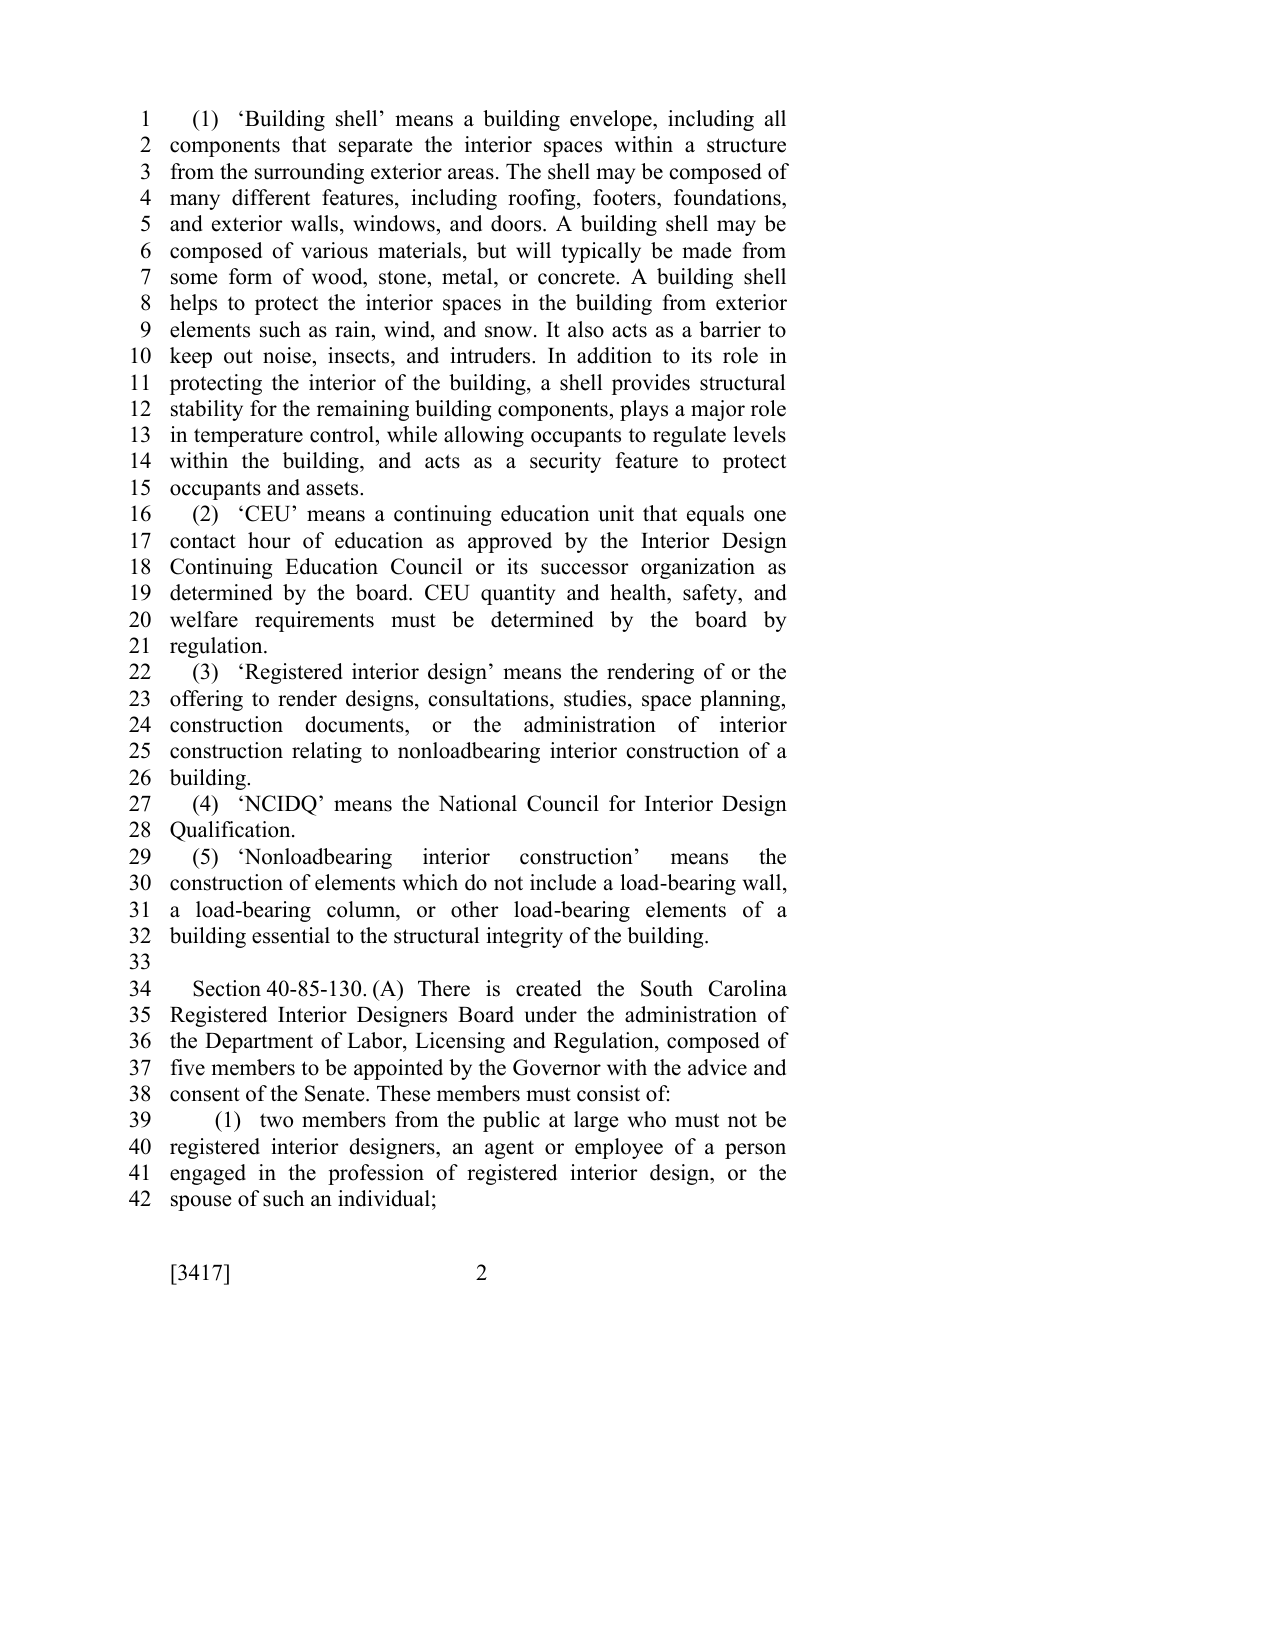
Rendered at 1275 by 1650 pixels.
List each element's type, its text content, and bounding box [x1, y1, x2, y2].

text (1) two members from the public at large who must not be registered interior designers, an agent or employee of a person engaged in the profession of registered interior design, or the spouse of such an individual; [169, 1106, 787, 1212]
text Section 40-85-130. (A) There is created the South Carolina Registered Interior Designers Board under the administration of the Department of Labor, Licensing and Regulation, composed of five members to be appointed by the Governor with the advice and consent of the Senate. These members must consist of: [169, 975, 787, 1106]
text (5) ‘Nonloadbearing interior construction’ means the construction of elements which do not include a load-bearing wall, a load-bearing column, or other load-bearing elements of a building essential to the structural integrity of the building. [169, 843, 787, 948]
text (2) ‘CEU’ means a continuing education unit that equals one contact hour of education as approved by the Interior Design Continuing Education Council or its successor organization as determined by the board. CEU quantity and health, safety, and welfare requirements must be determined by the board by regulation. [169, 500, 787, 658]
text (4) ‘NCIDQ’ means the National Council for Interior Design Qualification. [169, 790, 787, 843]
text (3) ‘Registered interior design’ means the rendering of or the offering to render designs, consultations, studies, space planning, construction documents, or the administration of interior construction relating to nonloadbearing interior construction of a building. [169, 658, 787, 790]
text (1) ‘Building shell’ means a building envelope, including all components that separate the interior spaces within a structure from the surrounding exterior areas. The shell may be composed of many different features, including roofing, footers, foundations, and exterior walls, windows, and doors. A building shell may be composed of various materials, but will typically be made from some form of wood, stone, metal, or concrete. A building shell helps to protect the interior spaces in the building from exterior elements such as rain, wind, and snow. It also acts as a barrier to keep out noise, insects, and intruders. In addition to its role in protecting the interior of the building, a shell provides structural stability for the remaining building components, plays a major role in temperature control, while allowing occupants to regulate levels within the building, and acts as a security feature to protect occupants and assets. [169, 105, 787, 500]
